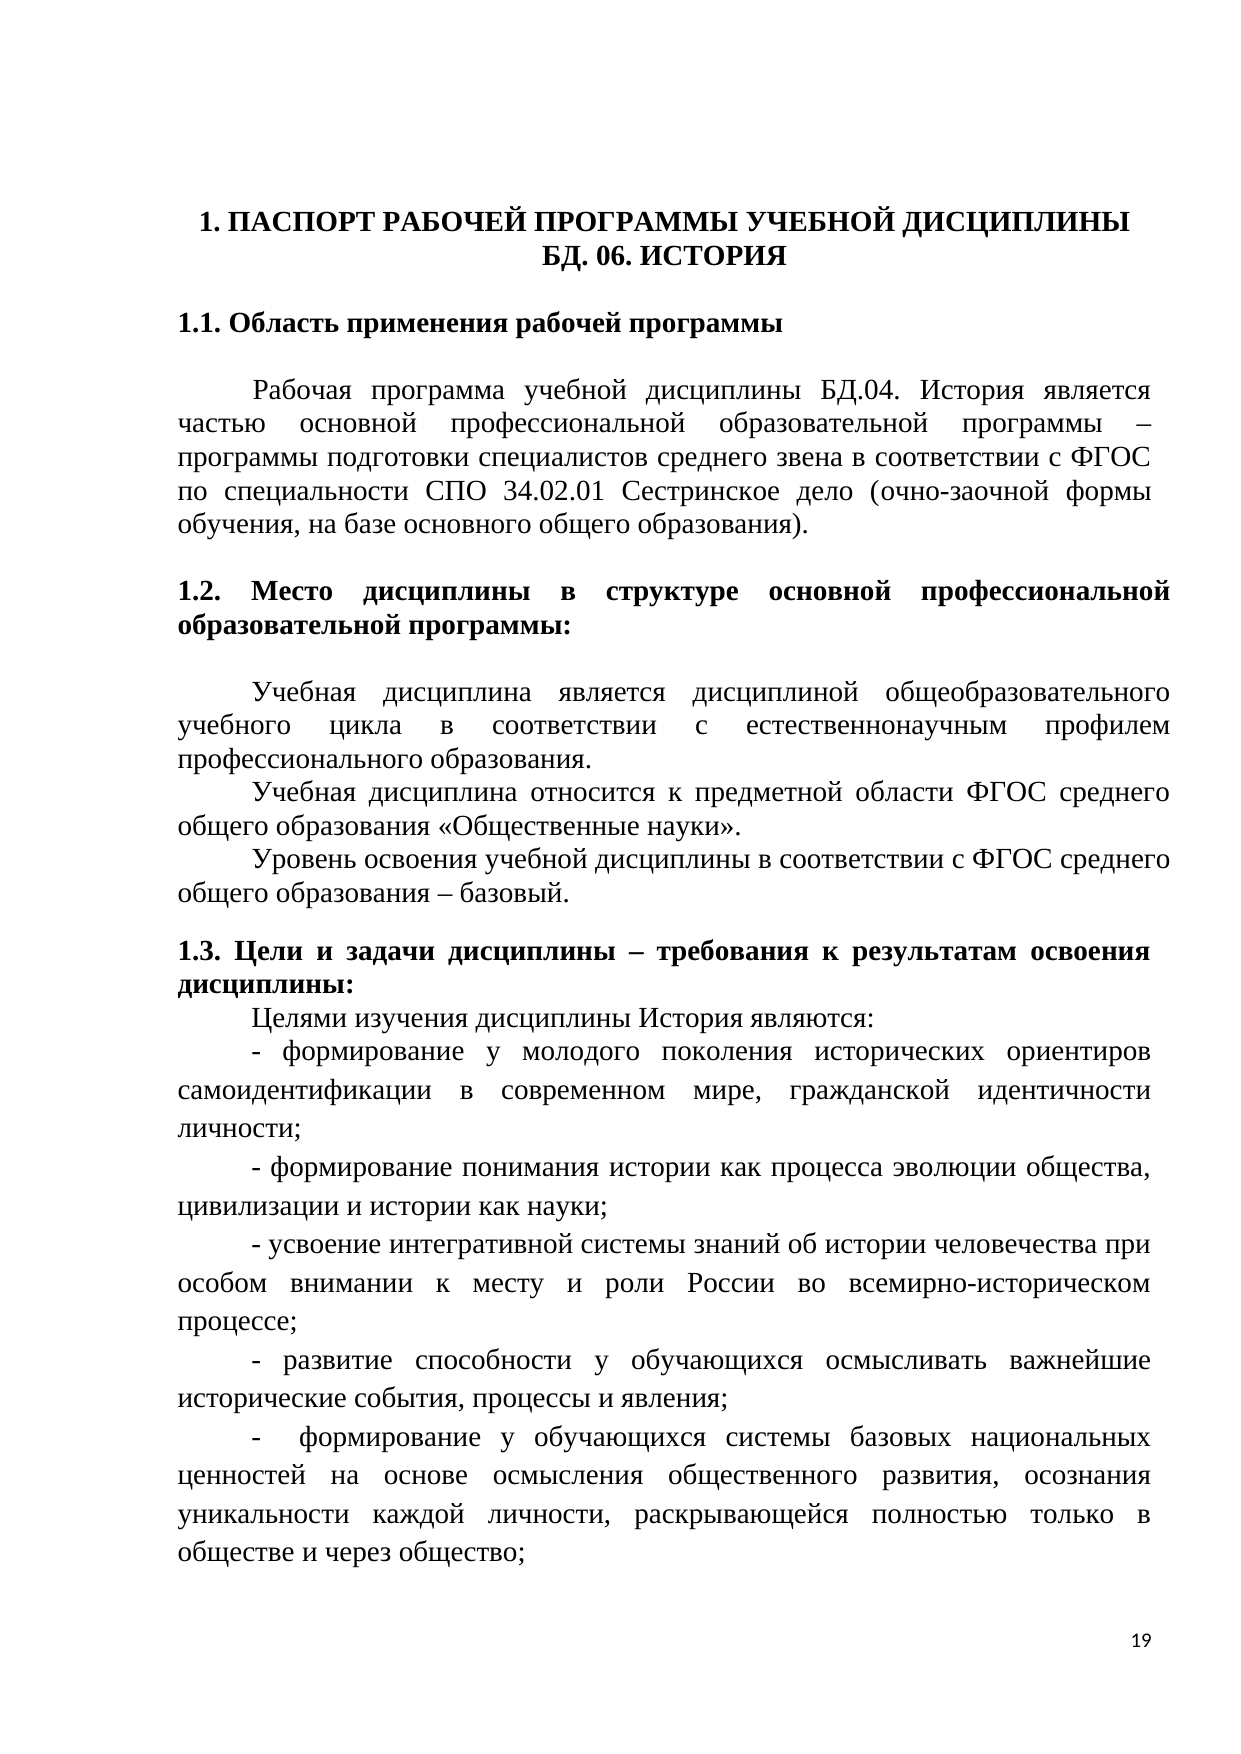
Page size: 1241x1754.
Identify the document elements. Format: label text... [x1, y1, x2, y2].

text 1.3. Цели и задачи дисциплины – требования к результатам освоения дисциплины: [177, 933, 1152, 1000]
text БД. 06. ИСТОРИЯ [177, 238, 1152, 271]
text - усвоение интегративной системы знаний об истории человечества при особом внимании к месту и роли России во всемирно-историческом процессе; [177, 1226, 1152, 1337]
text Учебная дисциплина относится к предметной области ФГОС среднего общего образования «Общественные науки». [177, 774, 1171, 842]
text Уровень освоения учебной дисциплины в соответствии с ФГОС среднего общего образования – базовый. [177, 842, 1171, 909]
text 1.2. Место дисциплины в структуре основной профессиональной образовательной программы: [177, 573, 1171, 640]
text Рабочая программа учебной дисциплины БД.04. История является частью основной профессиональной образовательной программы – программы подготовки специалистов среднего звена в соответствии с ФГОС по специальности СПО 34.02.01 Сестринское дело (очно-заочной формы обучения, на базе основного общего образования). [177, 372, 1152, 540]
text Целями изучения дисциплины История являются: [177, 1000, 1152, 1033]
text 1. паспорт рабочей ПРОГРАММЫ УЧЕБНОЙ ДИСЦИПЛИНЫ [177, 204, 1152, 238]
text - развитие способности у обучающихся осмысливать важнейшие исторические события, процессы и явления; [177, 1342, 1152, 1414]
text - формирование у молодого поколения исторических ориентиров самоидентификации в современном мире, гражданской идентичности личности; [177, 1033, 1152, 1144]
text Учебная дисциплина является дисциплиной общеобразовательного учебного цикла в соответствии с естественнонаучным профилем профессионального образования. [177, 674, 1171, 774]
text 1.1. Область применения рабочей программы [177, 305, 1171, 338]
text - формирование у обучающихся системы базовых национальных ценностей на основе осмысления общественного развития, осознания уникальности каждой личности, раскрывающейся полностью только в обществе и через общество; [177, 1419, 1152, 1568]
text - формирование понимания истории как процесса эволюции общества, цивилизации и истории как науки; [177, 1149, 1152, 1221]
